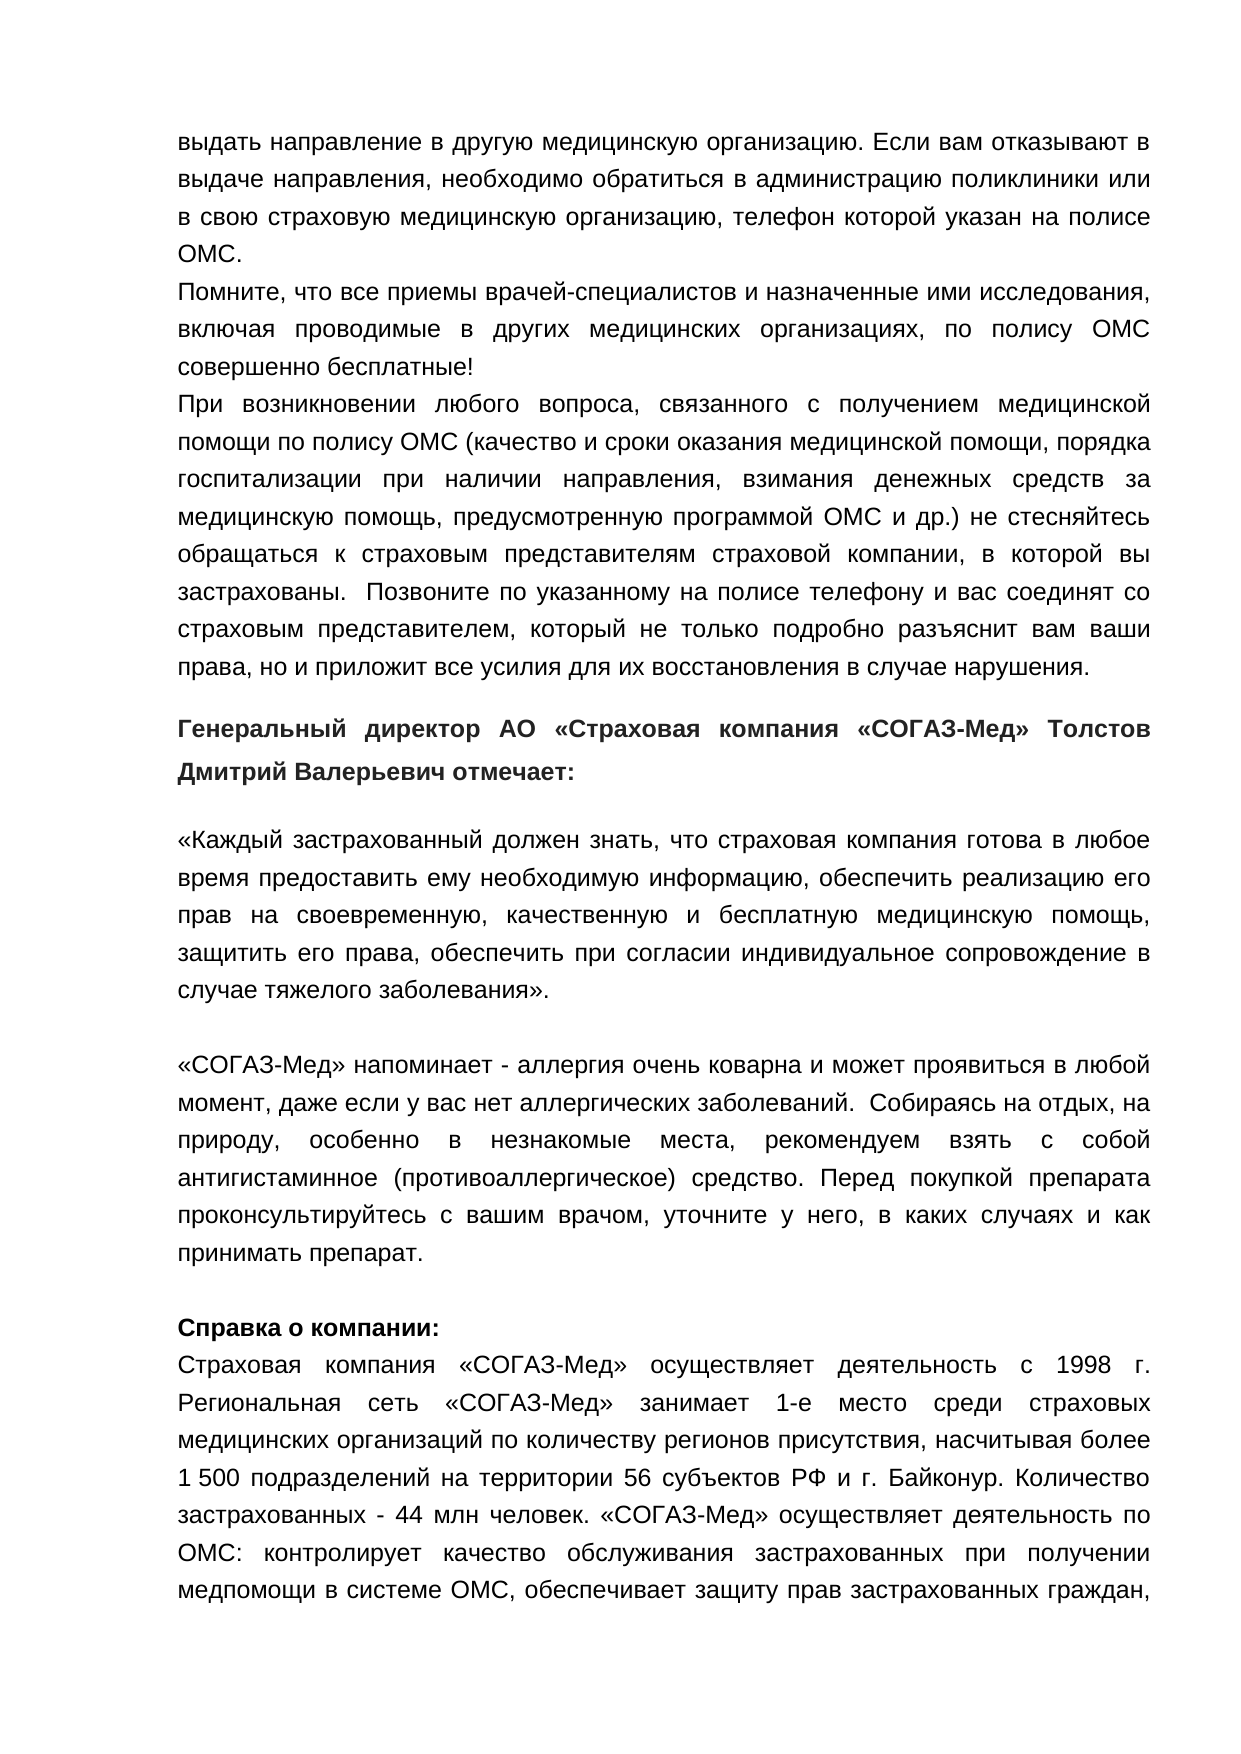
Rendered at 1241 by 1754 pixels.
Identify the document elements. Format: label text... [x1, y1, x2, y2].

text Генеральный директор АО «Страховая компания «СОГАЗ-Мед» Толстов Дмитрий Валерьевич отмечает: [177, 742, 1152, 786]
text Помните, что все приемы врачей-специалистов и назначенные ими исследования, включая проводимые в других медицинских организациях, по полису ОМС совершенно бесплатные! [177, 268, 1152, 381]
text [177, 118, 1152, 268]
text Справка о компании: [177, 1304, 1152, 1342]
text «СОГАЗ-Мед» напоминает - аллергия очень коварна и может проявиться в любой момент, даже если у вас нет аллергических заболеваний. Собираясь на отдых, на природу, особенно в незнакомые места, рекомендуем взять с собой антигистаминное (противоаллергическое) средство. Перед покупкой препарата проконсультируйтесь с вашим врачом, уточните у него, в каких случаях и как принимать препарат. [177, 1042, 1152, 1267]
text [177, 1342, 1152, 1604]
text При возникновении любого вопроса, связанного с получением медицинской помощи по полису ОМС (качество и сроки оказания медицинской помощи, порядка госпитализации при наличии направления, взимания денежных средств за медицинскую помощь, предусмотренную программой ОМС и др.) не стесняйтесь обращаться к страховым представителям страховой компании, в которой вы застрахованы. Позвоните по указанному на полисе телефону и вас соединят со страховым представителем, который не только подробно разъяснит вам ваши права, но и приложит все усилия для их восстановления в случае нарушения. [177, 381, 1152, 681]
text «Каждый застрахованный должен знать, что страховая компания готова в любое время предоставить ему необходимую информацию, обеспечить реализацию его прав на своевременную, качественную и бесплатную медицинскую помощь, защитить его права, обеспечить при согласии индивидуальное сопровождение в случае тяжелого заболевания». [177, 817, 1152, 1004]
